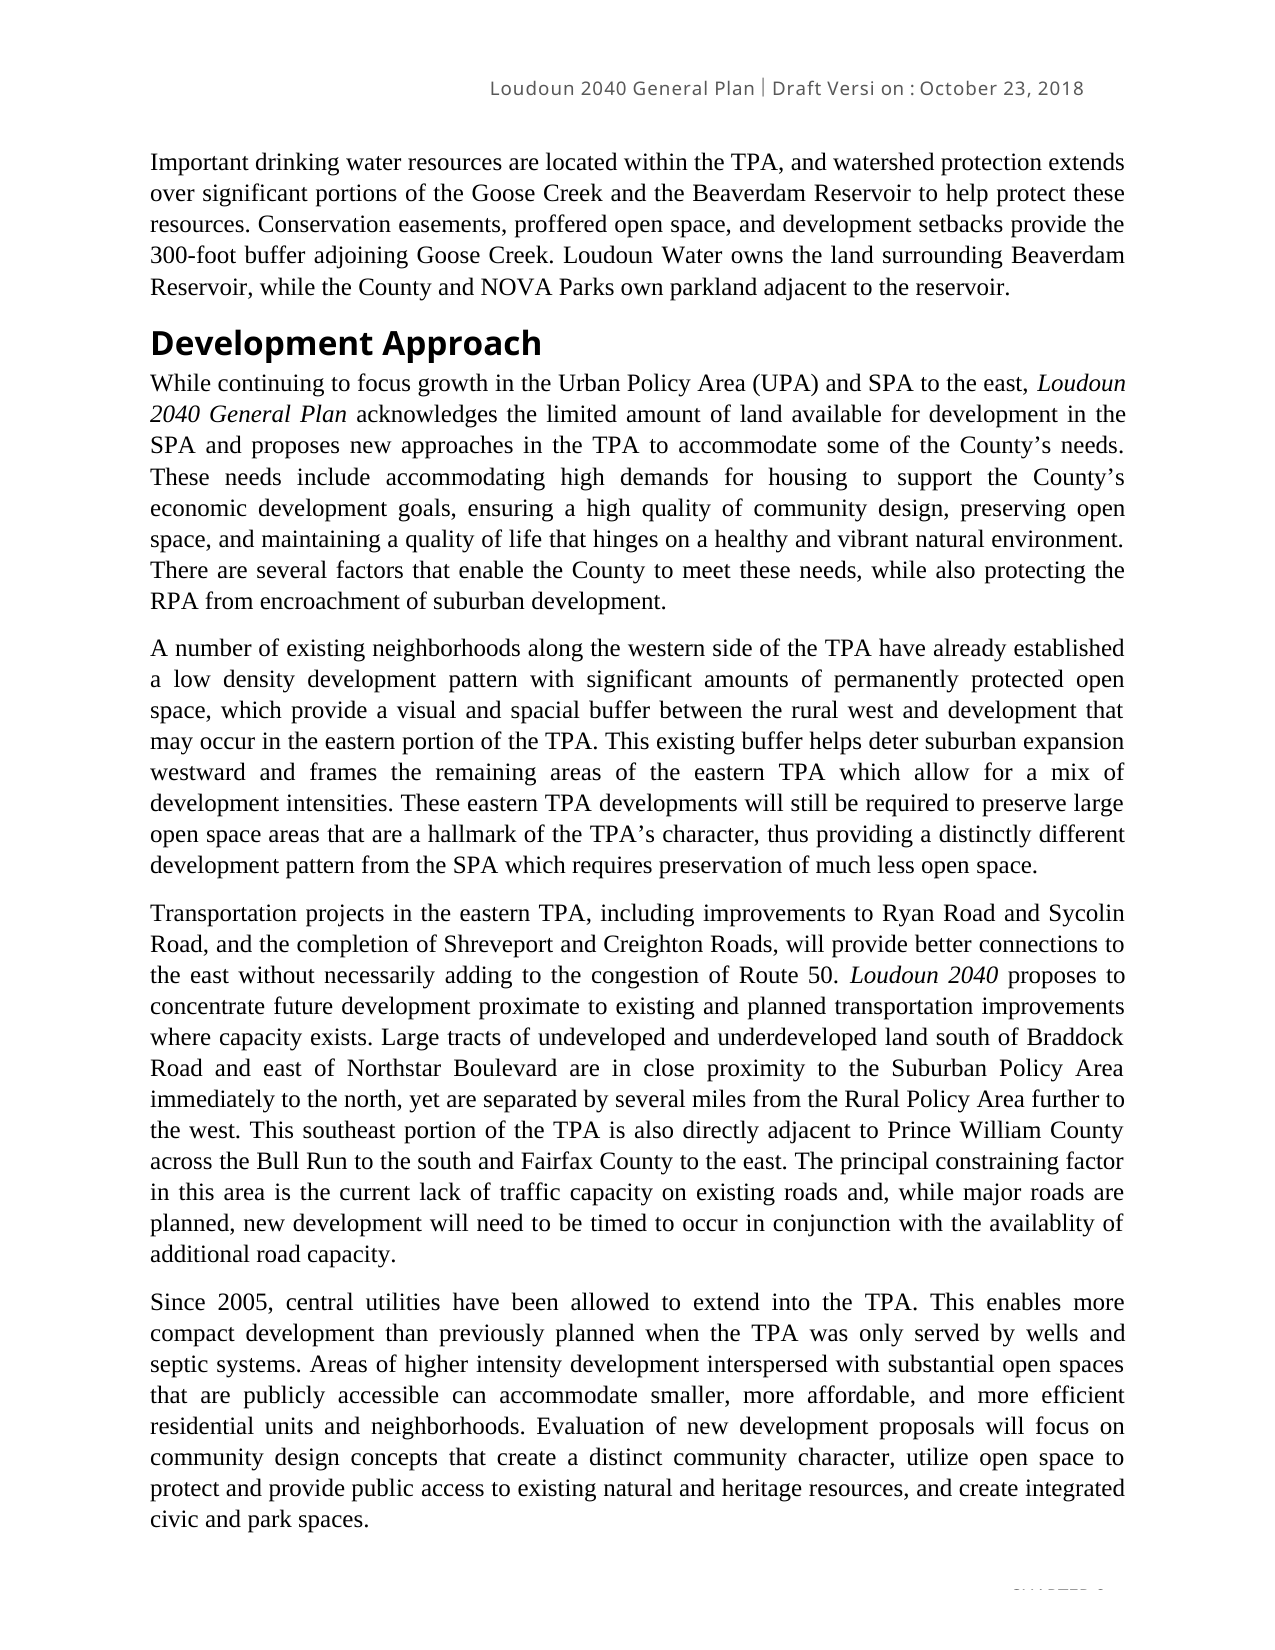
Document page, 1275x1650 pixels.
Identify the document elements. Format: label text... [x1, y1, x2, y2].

text Important drinking water resources are located within the TPA, and watershed protection extends over significant portions of the Goose Creek and the Beaverdam Reservoir to help protect these resources. Conservation easements, proffered open space, and development setbacks provide the 300-foot buffer adjoining Goose Creek. Loudoun Water owns the land surrounding Beaverdam Reservoir, while the County and NOVA Parks own parkland adjacent to the reservoir. [150, 147, 1126, 300]
text Since 2005, central utilities have been allowed to extend into the TPA. This enables more compact development than previously planned when the TPA was only served by wells and septic systems. Areas of higher intensity development interspersed with substantial open spaces that are publicly accessible can accommodate smaller, more affordable, and more efficient residential units and neighborhoods. Evaluation of new development proposals will focus on community design concepts that create a distinct community character, utilize open space to protect and provide public access to existing natural and heritage resources, and create integrated civic and park spaces. [150, 1287, 1126, 1533]
subtitle Development Approach [150, 320, 1275, 366]
text A number of existing neighborhoods along the western side of the TPA have already established a low density development pattern with significant amounts of permanently protected open space, which provide a visual and spacial buffer between the rural west and development that may occur in the eastern portion of the TPA. This existing buffer helps deter suburban expansion westward and frames the remaining areas of the eastern TPA which allow for a mix of development intensities. These eastern TPA developments will still be required to preserve large open space areas that are a hallmark of the TPA’s character, thus providing a distinctly different development pattern from the SPA which requires preservation of much less open space. [150, 633, 1125, 879]
text While continuing to focus growth in the Urban Policy Area (UPA) and SPA to the east, Loudoun 2040 General Plan acknowledges the limited amount of land available for development in the SPA and proposes new approaches in the TPA to accommodate some of the County’s needs. These needs include accommodating high demands for housing to support the County’s economic development goals, ensuring a high quality of community design, preserving open space, and maintaining a quality of life that hinges on a healthy and vibrant natural environment. There are several factors that enable the County to meet these needs, while also protecting the RPA from encroachment of suburban development. [150, 368, 1126, 614]
text Transportation projects in the eastern TPA, including improvements to Ryan Road and Sycolin Road, and the completion of Shreveport and Creighton Roads, will provide better connections to the east without necessarily adding to the congestion of Route 50. Loudoun 2040 proposes to concentrate future development proximate to existing and planned transportation improvements where capacity exists. Large tracts of undeveloped and underdeveloped land south of Braddock Road and east of Northstar Boulevard are in close proximity to the Suburban Policy Area immediately to the north, yet are separated by several miles from the Rural Policy Area further to the west. This southeast portion of the TPA is also directly adjacent to Prince William County across the Bull Run to the south and Fairfax County to the east. The principal constraining factor in this area is the current lack of traffic capacity on existing roads and, while major roads are planned, new development will need to be timed to occur in conjunction with the availablity of additional road capacity. [150, 898, 1126, 1268]
